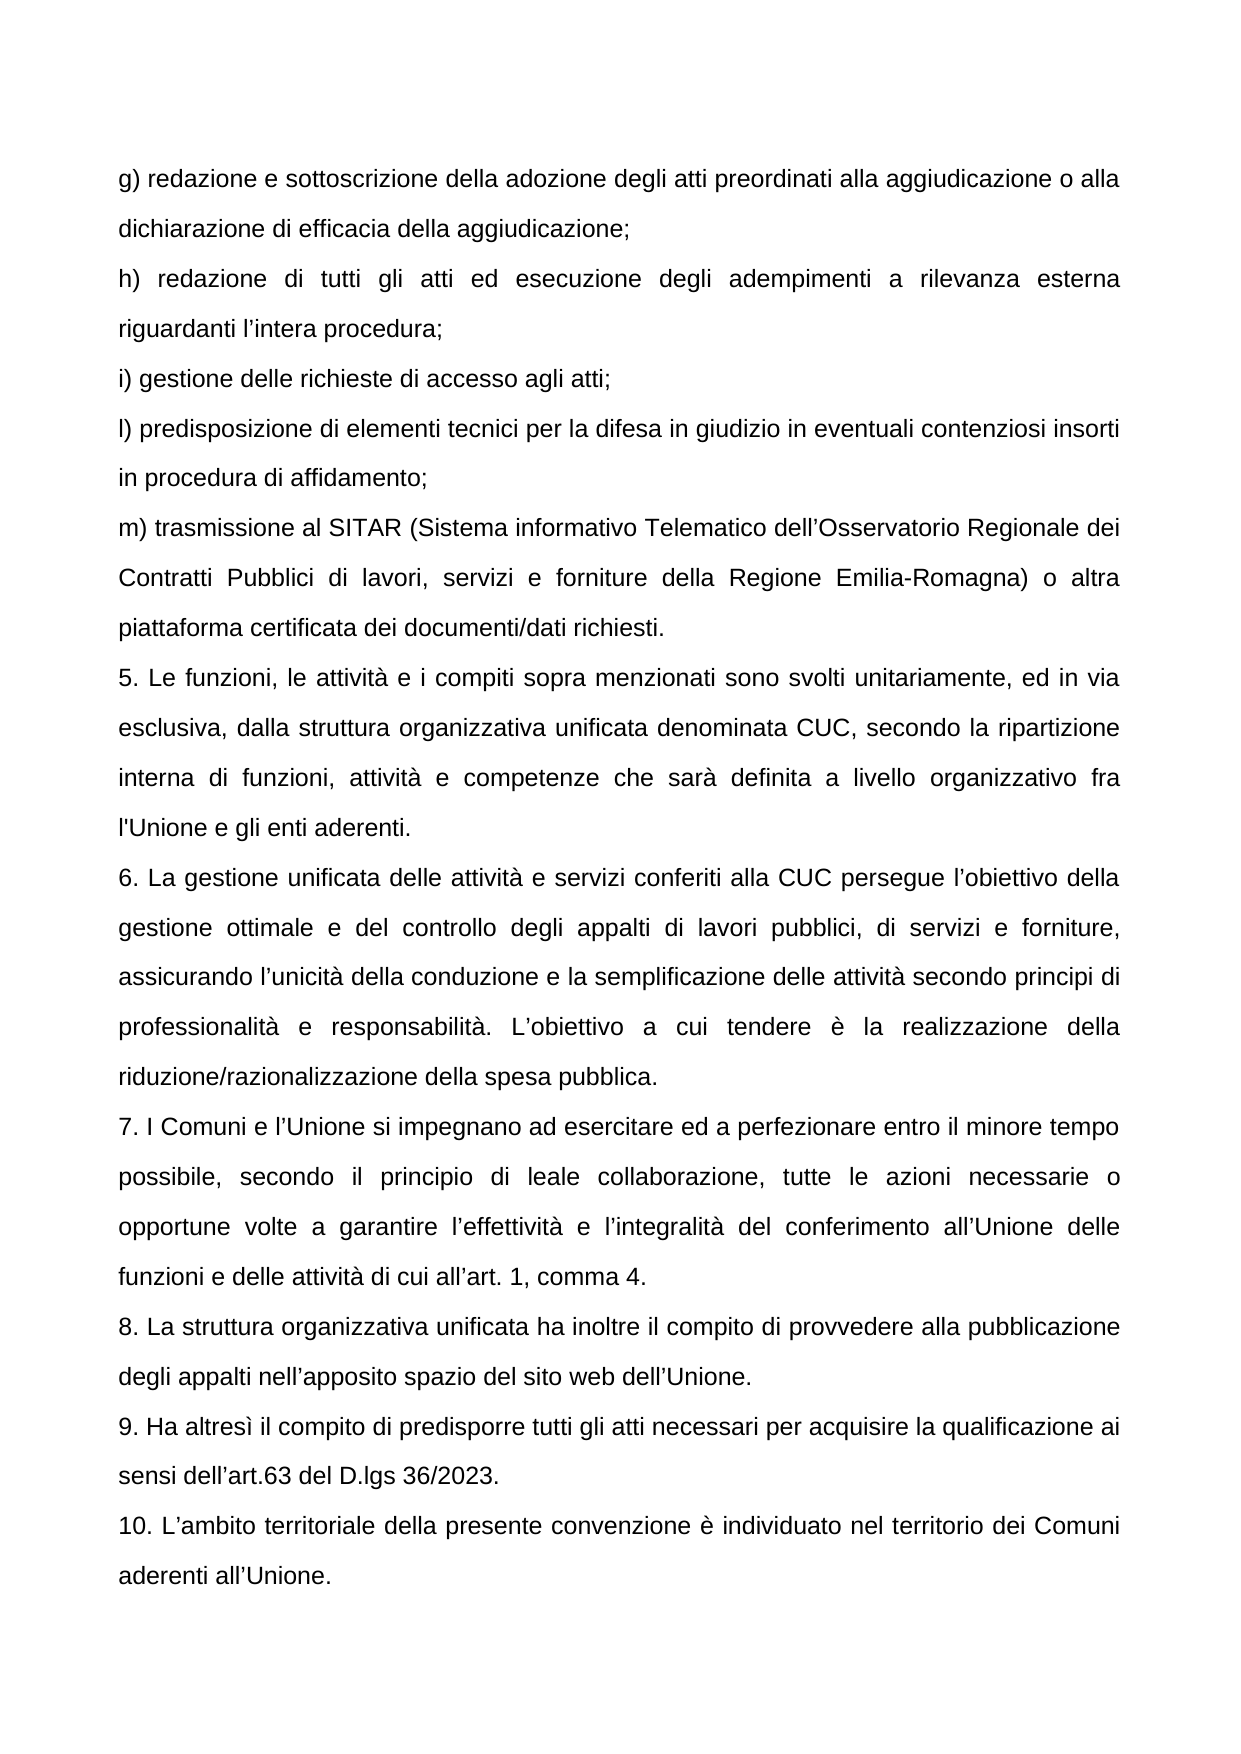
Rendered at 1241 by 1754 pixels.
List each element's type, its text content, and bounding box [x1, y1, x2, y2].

text 9. Ha altresì il compito di predisporre tutti gli atti necessari per acquisire la qualificazione ai sensi dell’art.63 del D.lgs 36/2023. [118, 1395, 1122, 1495]
text 7. I Comuni e l’Unione si impegnano ad esercitare ed a perfezionare entro il minore tempo possibile, secondo il principio di leale collaborazione, tutte le azioni necessarie o opportune volte a garantire l’effettività e l’integralità del conferimento all’Unione delle funzioni e delle attività di cui all’art. 1, comma 4. [118, 1096, 1122, 1295]
text m) trasmissione al SITAR (Sistema informativo Telematico dell’Osservatorio Regionale dei Contratti Pubblici di lavori, servizi e forniture della Regione Emilia-Romagna) o altra piattaforma certificata dei documenti/dati richiesti. [118, 497, 1122, 647]
text h) redazione di tutti gli atti ed esecuzione degli adempimenti a rilevanza esterna riguardanti l’intera procedura; [118, 247, 1122, 347]
text 10. L’ambito territoriale della presente convenzione è individuato nel territorio dei Comuni aderenti all’Unione. [118, 1495, 1122, 1594]
text l) predisposizione di elementi tecnici per la difesa in giudizio in eventuali contenziosi insorti in procedura di affidamento; [118, 397, 1122, 497]
text 8. La struttura organizzativa unificata ha inoltre il compito di provvedere alla pubblicazione degli appalti nell’apposito spazio del sito web dell’Unione. [118, 1295, 1122, 1395]
text i) gestione delle richieste di accesso agli atti; [118, 347, 1122, 397]
text g) redazione e sottoscrizione della adozione degli atti preordinati alla aggiudicazione o alla dichiarazione di efficacia della aggiudicazione; [118, 148, 1122, 247]
text 5. Le funzioni, le attività e i compiti sopra menzionati sono svolti unitariamente, ed in via esclusiva, dalla struttura organizzativa unificata denominata CUC, secondo la ripartizione interna di funzioni, attività e competenze che sarà definita a livello organizzativo fra l'Unione e gli enti aderenti. [118, 647, 1122, 846]
text 6. La gestione unificata delle attività e servizi conferiti alla CUC persegue l’obiettivo della gestione ottimale e del controllo degli appalti di lavori pubblici, di servizi e forniture, assicurando l’unicità della conduzione e la semplificazione delle attività secondo principi di professionalità e responsabilità. L’obiettivo a cui tendere è la realizzazione della riduzione/razionalizzazione della spesa pubblica. [118, 846, 1122, 1096]
